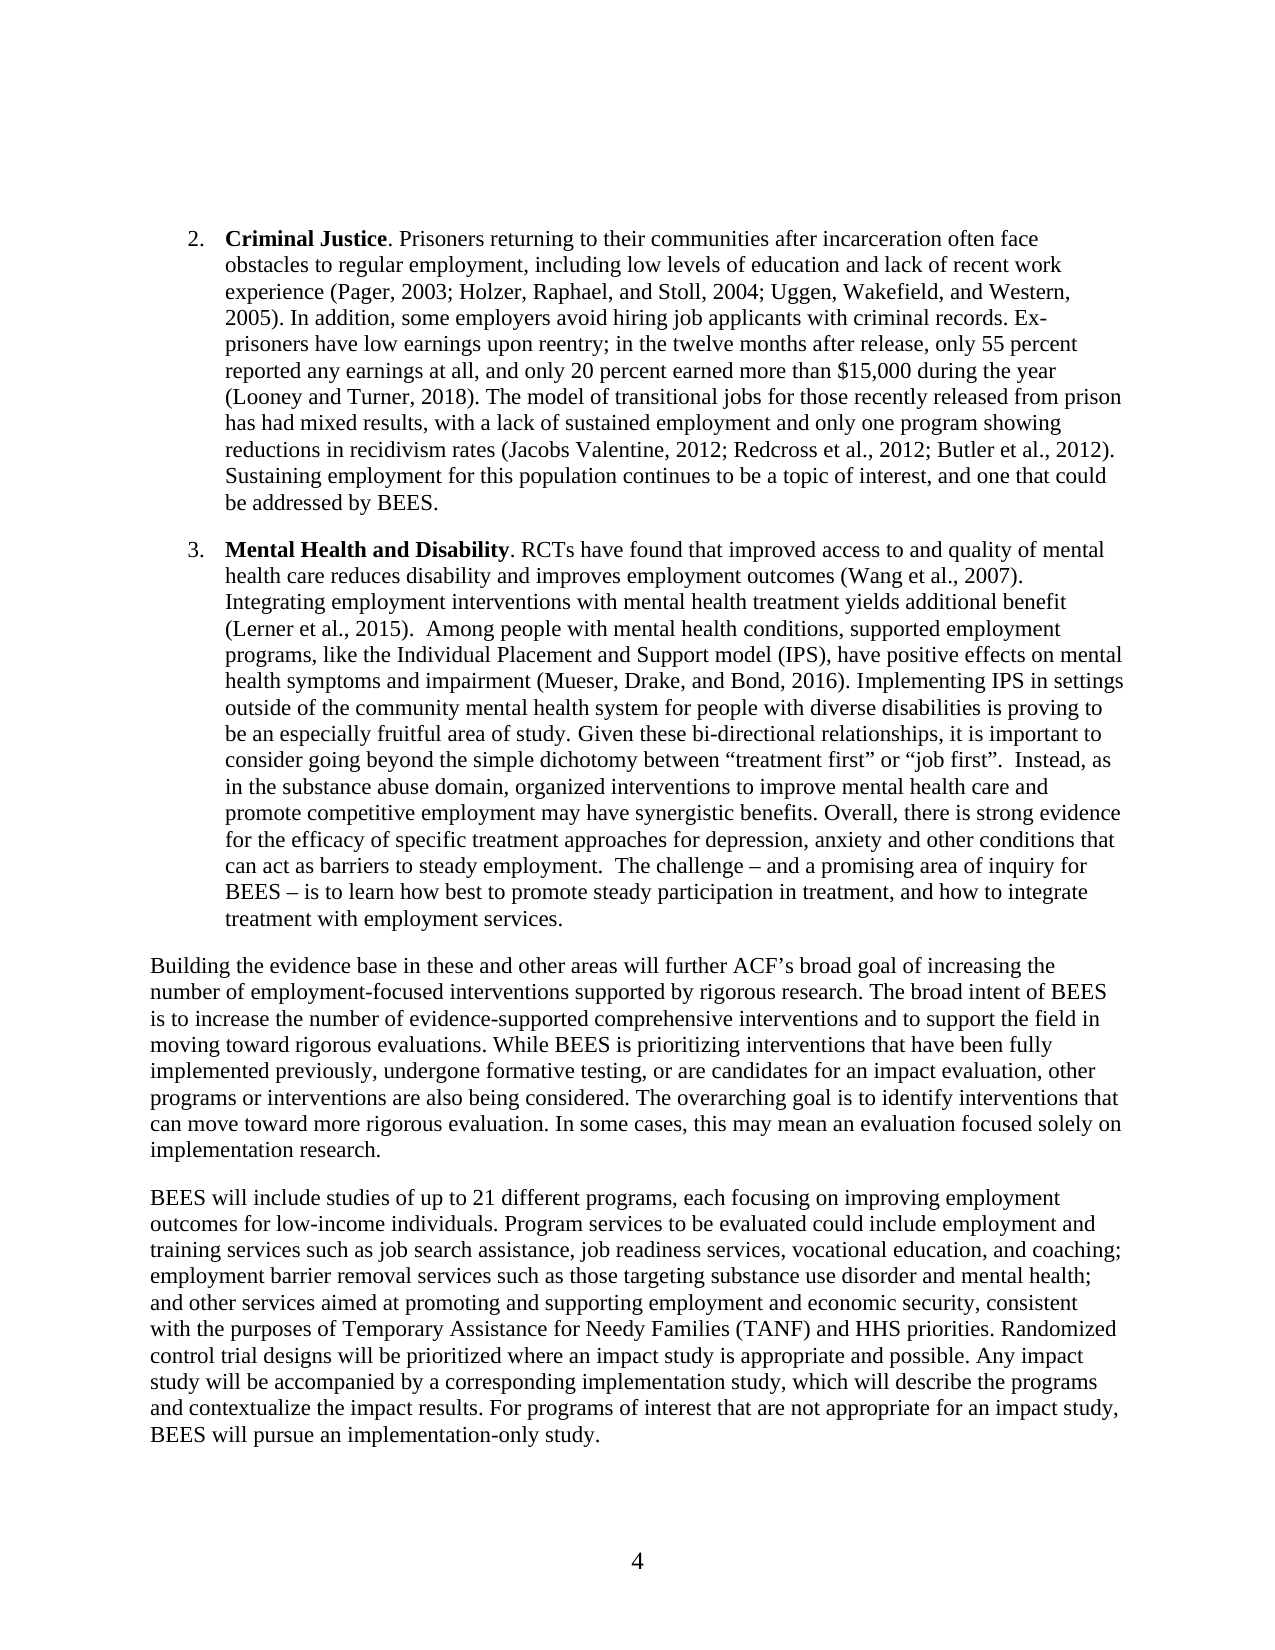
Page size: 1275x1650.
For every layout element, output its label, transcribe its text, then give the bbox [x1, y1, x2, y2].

text Building the evidence base in these and other areas will further ACF’s broad goal of increasing the number of employment-focused interventions supported by rigorous research. The broad intent of BEES is to increase the number of evidence-supported comprehensive interventions and to support the field in moving toward rigorous evaluations. While BEES is prioritizing interventions that have been fully implemented previously, undergone formative testing, or are candidates for an impact evaluation, other programs or interventions are also being considered. The overarching goal is to identify interventions that can move toward more rigorous evaluation. In some cases, this may mean an evaluation focused solely on implementation research. [150, 952, 1125, 1163]
text BEES will include studies of up to 21 different programs, each focusing on improving employment outcomes for low-income individuals. Program services to be evaluated could include employment and training services such as job search assistance, job readiness services, vocational education, and coaching; employment barrier removal services such as those targeting substance use disorder and mental health; and other services aimed at promoting and supporting employment and economic security, consistent with the purposes of Temporary Assistance for Needy Families (TANF) and HHS priorities. Randomized control trial designs will be prioritized where an impact study is appropriate and possible. Any impact study will be accompanied by a corresponding implementation study, which will describe the programs and contextualize the impact results. For programs of interest that are not appropriate for an impact study, BEES will pursue an implementation-only study. [150, 1183, 1125, 1447]
list Criminal Justice. Prisoners returning to their communities after incarceration often face obstacles to regular employment, including low levels of education and lack of recent work experience (Pager, 2003; Holzer, Raphael, and Stoll, 2004; Uggen, Wakefield, and Western, 2005). In addition, some employers avoid hiring job applicants with criminal records. Ex-prisoners have low earnings upon reentry; in the twelve months after release, only 55 percent reported any earnings at all, and only 20 percent earned more than $15,000 during the year (Looney and Turner, 2018). The model of transitional jobs for those recently released from prison has had mixed results, with a lack of sustained employment and only one program showing reductions in recidivism rates (Jacobs Valentine, 2012; Redcross et al., 2012; Butler et al., 2012). Sustaining employment for this population continues to be a topic of interest, and one that could be addressed by BEES. [187, 225, 1125, 515]
list Mental Health and Disability. RCTs have found that improved access to and quality of mental health care reduces disability and improves employment outcomes (Wang et al., 2007). Integrating employment interventions with mental health treatment yields additional benefit (Lerner et al., 2015). Among people with mental health conditions, supported employment programs, like the Individual Placement and Support model (IPS), have positive effects on mental health symptoms and impairment (Mueser, Drake, and Bond, 2016). Implementing IPS in settings outside of the community mental health system for people with diverse disabilities is proving to be an especially fruitful area of study. Given these bi-directional relationships, it is important to consider going beyond the simple dichotomy between “treatment first” or “job first”. Instead, as in the substance abuse domain, organized interventions to improve mental health care and promote competitive employment may have synergistic benefits. Overall, there is strong evidence for the efficacy of specific treatment approaches for depression, anxiety and other conditions that can act as barriers to steady employment. The challenge – and a promising area of inquiry for BEES – is to learn how best to promote steady participation in treatment, and how to integrate treatment with employment services. [187, 536, 1125, 931]
